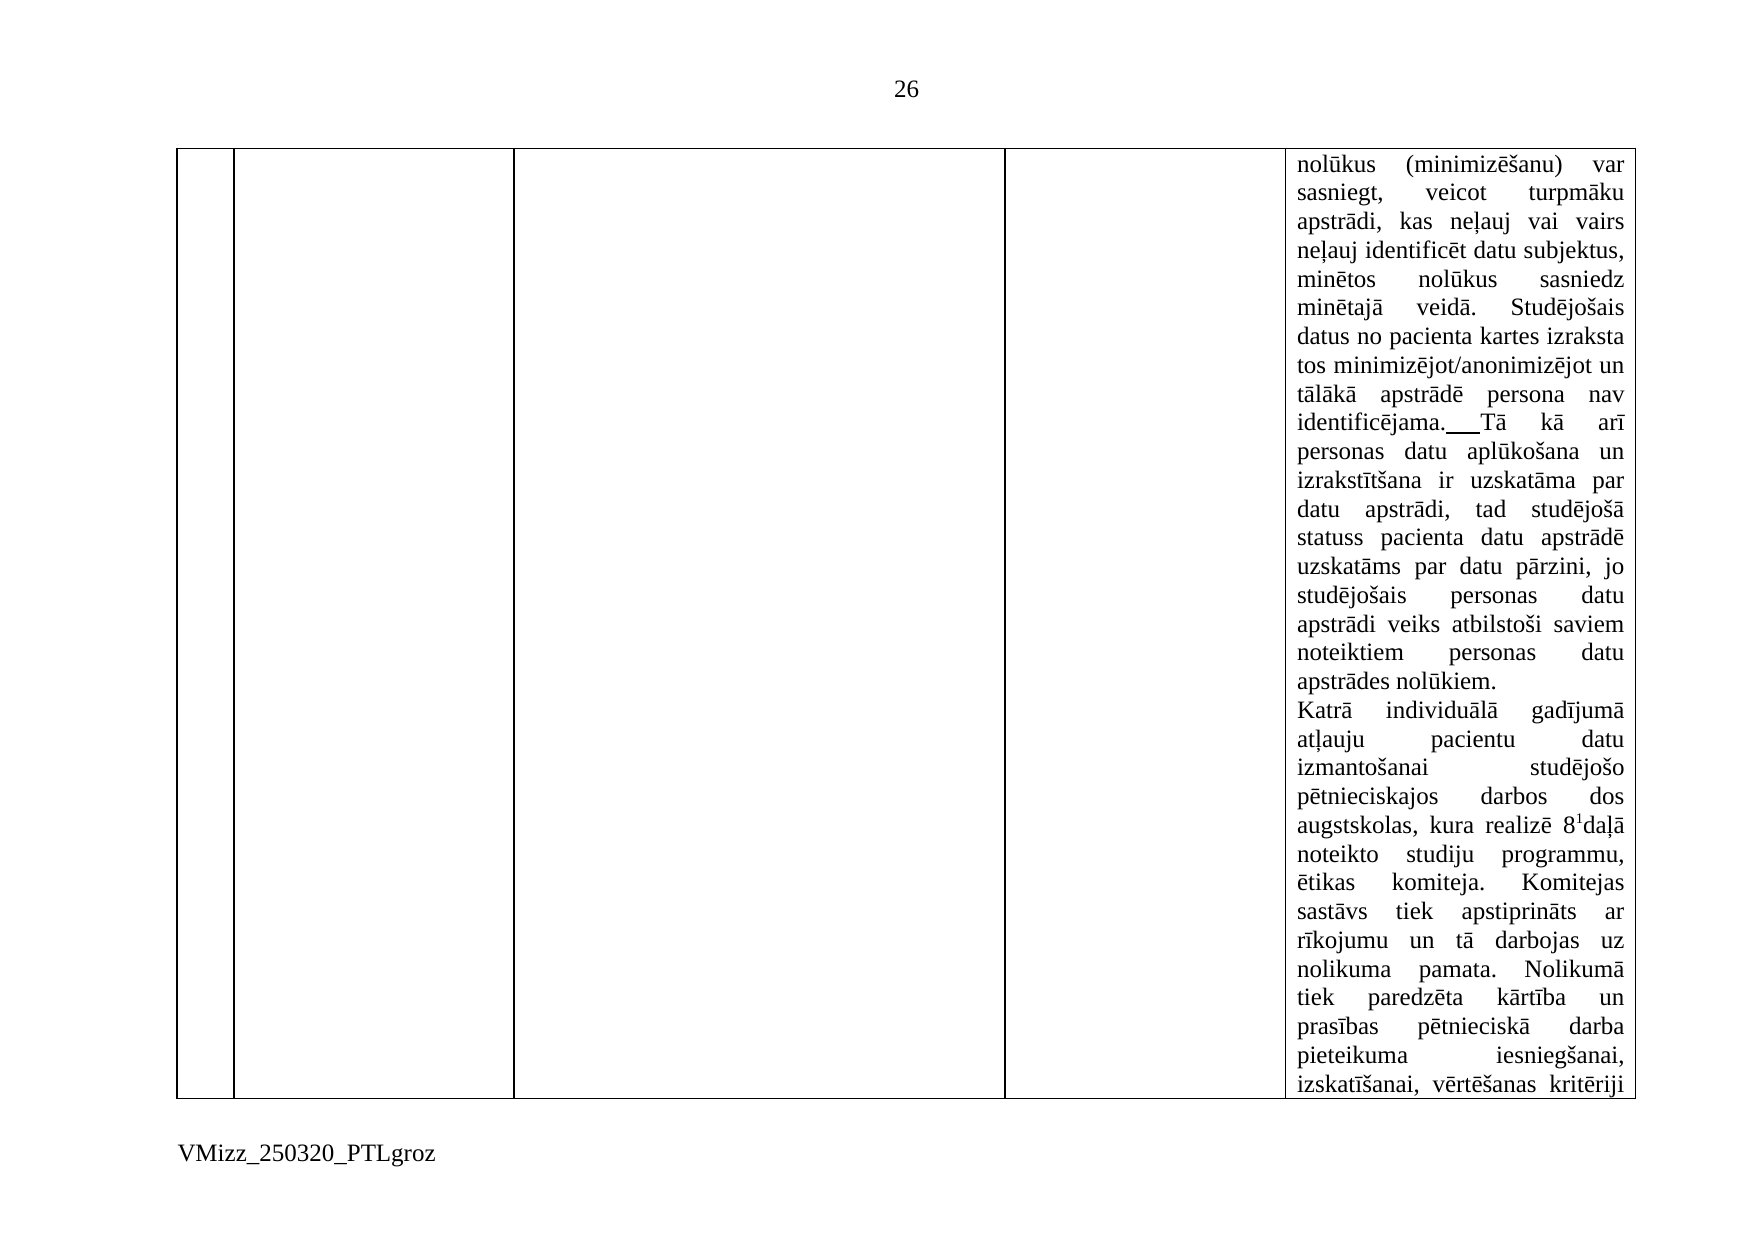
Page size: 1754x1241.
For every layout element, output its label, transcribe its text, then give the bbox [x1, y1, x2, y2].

table_cell 6 [178, 149, 233, 1097]
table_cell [1286, 149, 1635, 1097]
table_cell [235, 149, 513, 1097]
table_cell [515, 149, 1004, 1097]
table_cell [1006, 149, 1285, 1097]
